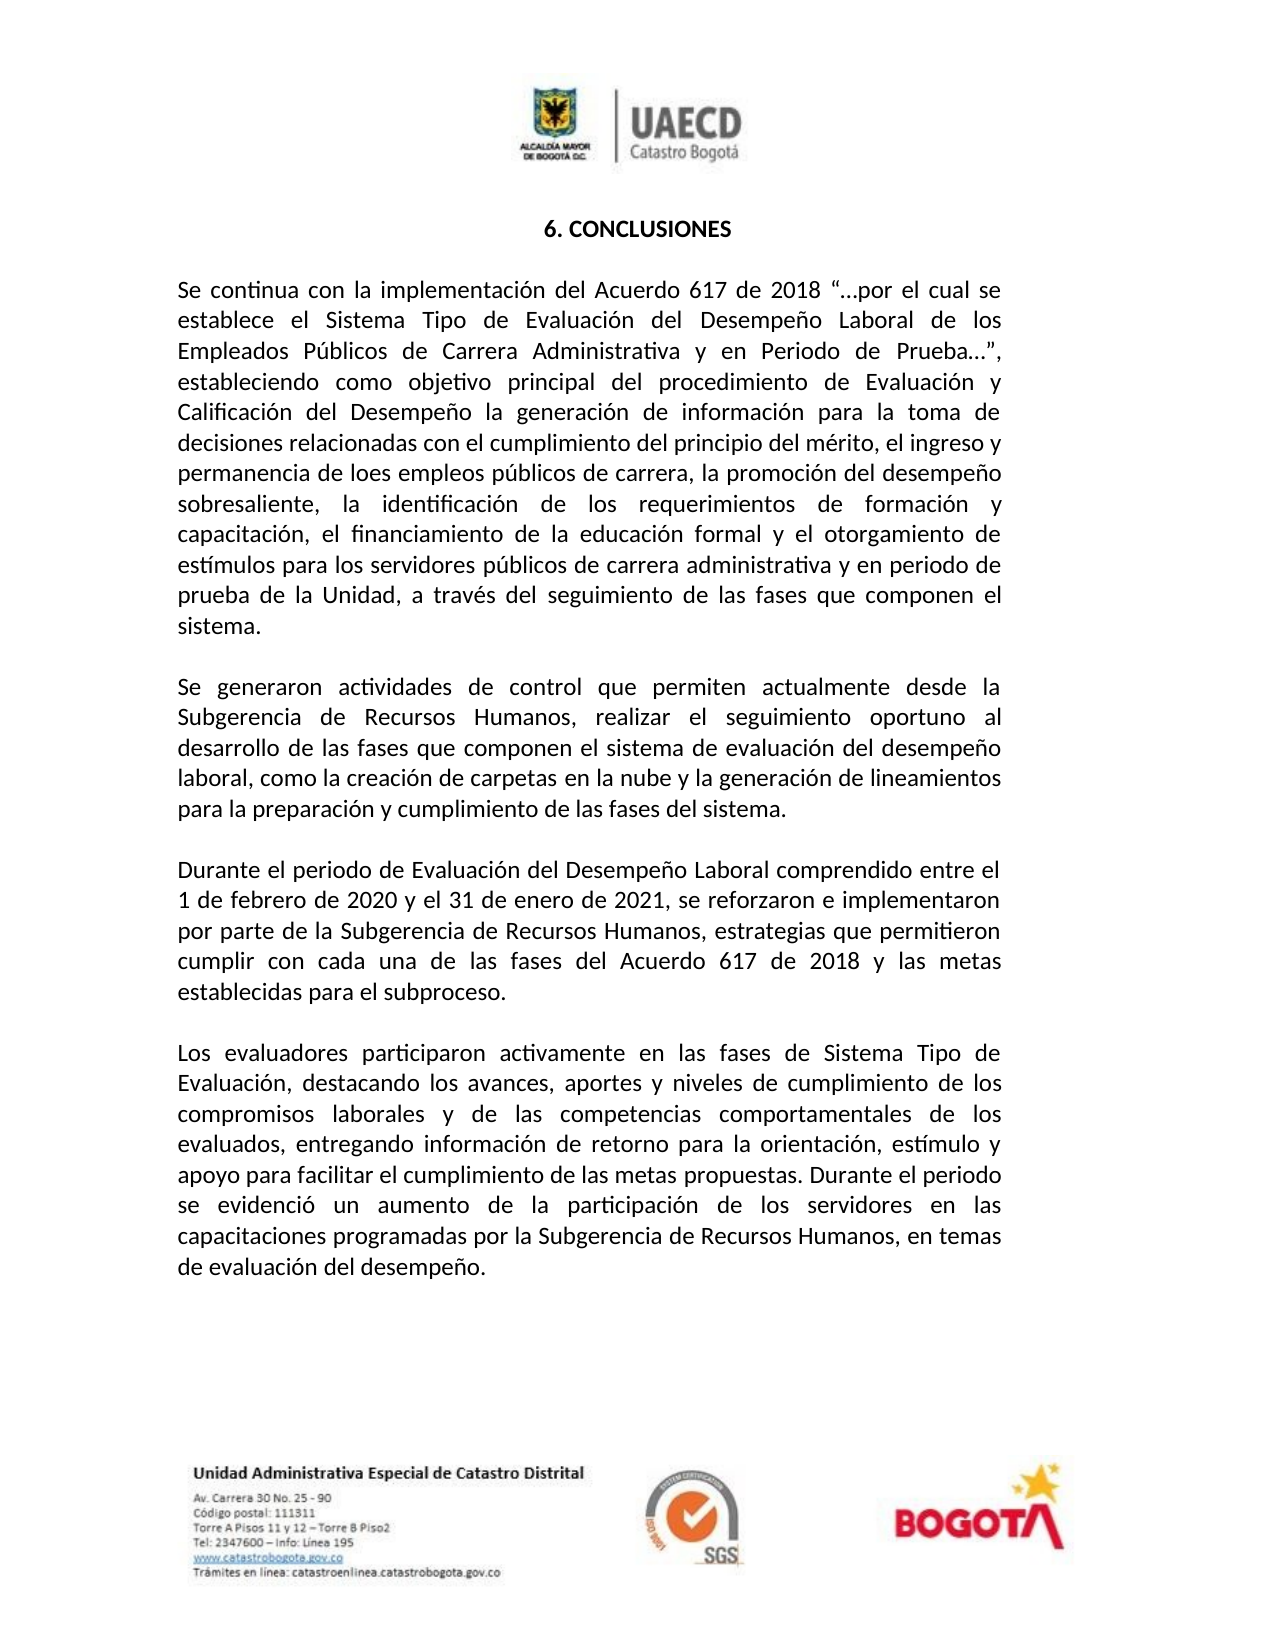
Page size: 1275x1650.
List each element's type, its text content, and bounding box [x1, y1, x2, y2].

text Se continua con la implementación del Acuerdo 617 de 2018 “…por el cual se establece el Sistema Tipo de Evaluación del Desempeño Laboral de los Empleados Públicos de Carrera Administrativa y en Periodo de Prueba…”, estableciendo como objetivo principal del procedimiento de Evaluación y Calificación del Desempeño la generación de información para la toma de decisiones relacionadas con el cumplimiento del principio del mérito, el ingreso y permanencia de loes empleos públicos de carrera, la promoción del desempeño sobresaliente, la identificación de los requerimientos de formación y capacitación, el financiamiento de la educación formal y el otorgamiento de estímulos para los servidores públicos de carrera administrativa y en periodo de prueba de la Unidad, a través del seguimiento de las fases que componen el sistema. [177, 274, 1002, 640]
text Se generaron actividades de control que permiten actualmente desde la Subgerencia de Recursos Humanos, realizar el seguimiento oportuno al desarrollo de las fases que componen el sistema de evaluación del desempeño laboral, como la creación de carpetas en la nube y la generación de lineamientos para la preparación y cumplimiento de las fases del sistema. [177, 671, 1002, 823]
text Los evaluadores participaron activamente en las fases de Sistema Tipo de Evaluación, destacando los avances, aportes y niveles de cumplimiento de los compromisos laborales y de las competencias comportamentales de los evaluados, entregando información de retorno para la orientación, estímulo y apoyo para facilitar el cumplimiento de las metas propuestas. Durante el periodo se evidenció un aumento de la participación de los servidores en las capacitaciones programadas por la Subgerencia de Recursos Humanos, en temas de evaluación del desempeño. [177, 1037, 1002, 1281]
subtitle CONCLUSIONES [544, 213, 1107, 243]
text Durante el periodo de Evaluación del Desempeño Laboral comprendido entre el 1 de febrero de 2020 y el 31 de enero de 2021, se reforzaron e implementaron por parte de la Subgerencia de Recursos Humanos, estrategias que permitieron cumplir con cada una de las fases del Acuerdo 617 de 2018 y las metas establecidas para el subproceso. [177, 854, 1001, 1007]
picture [177, 1455, 1075, 1588]
picture [511, 73, 749, 174]
